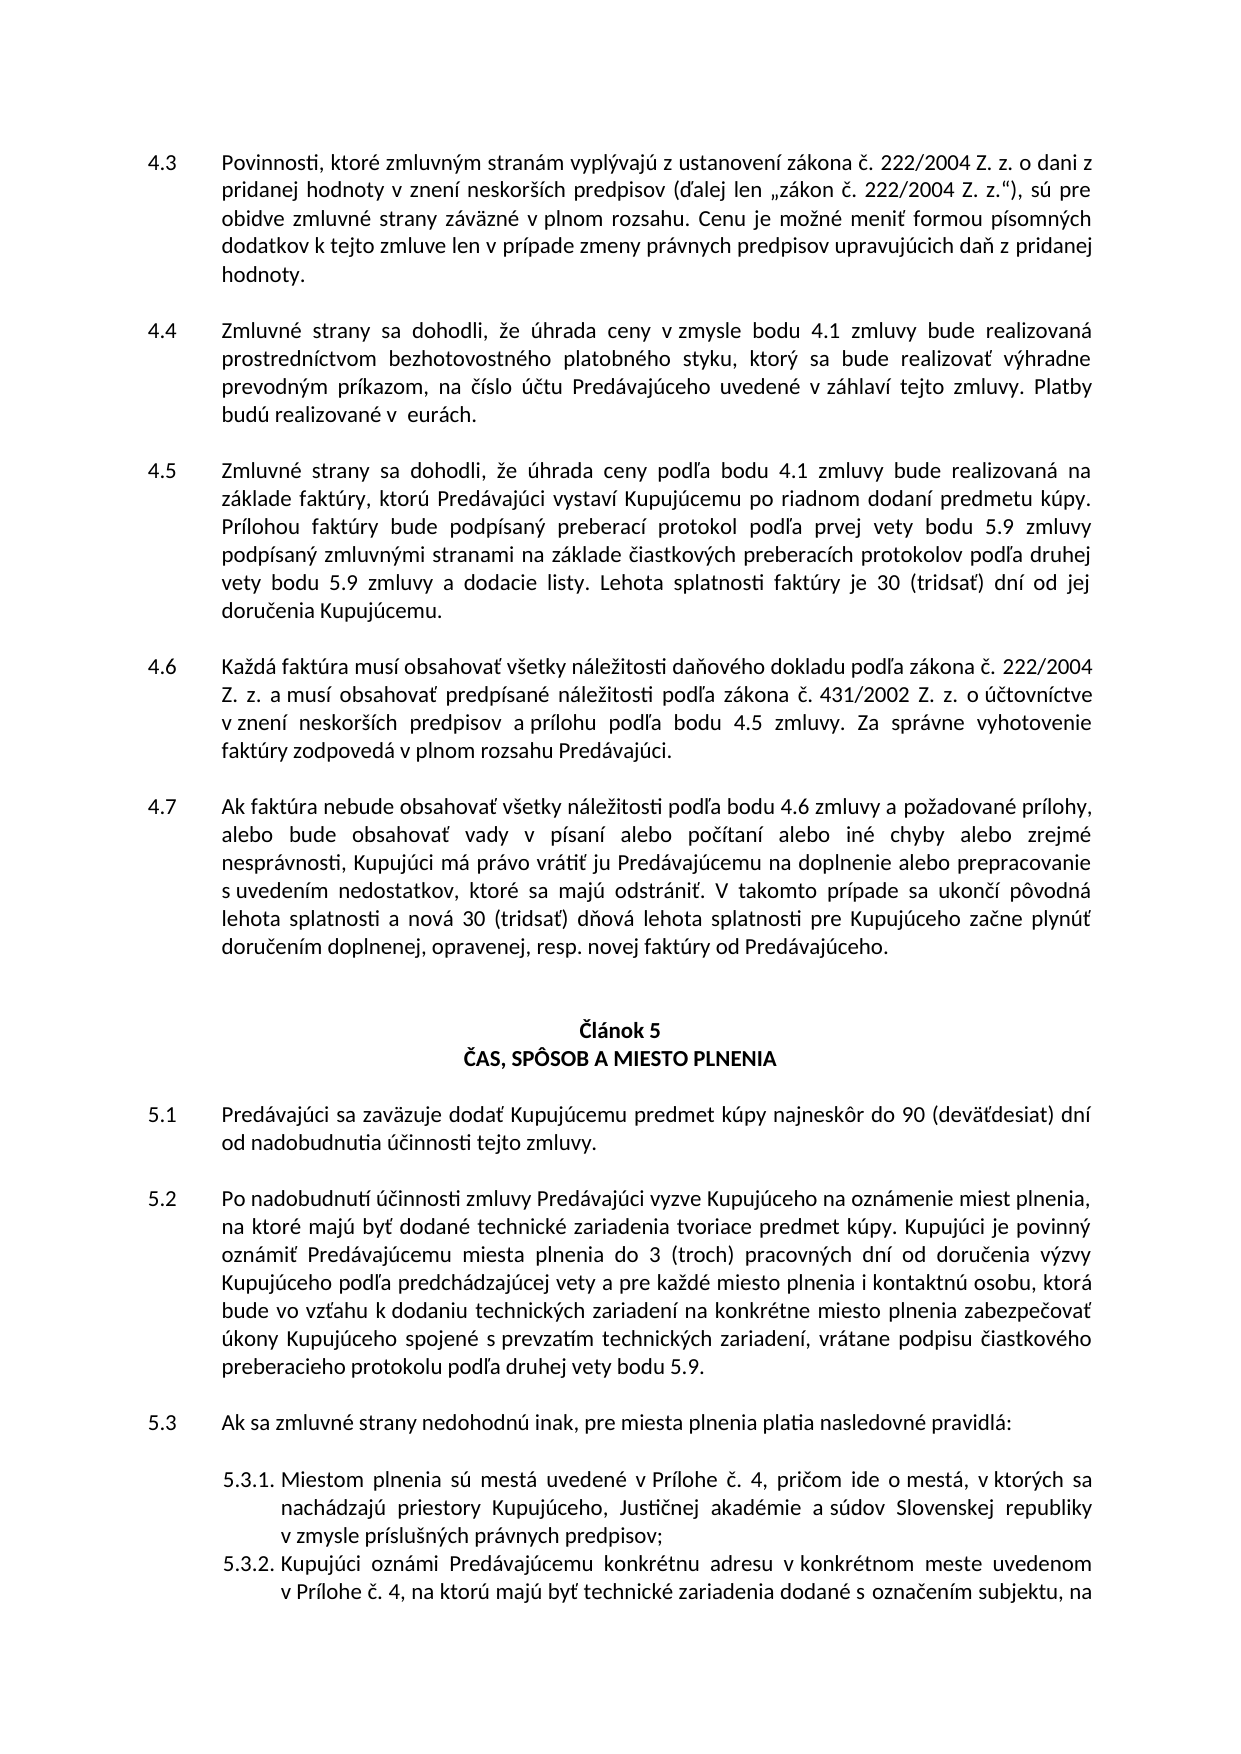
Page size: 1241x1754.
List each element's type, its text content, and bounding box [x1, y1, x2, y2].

list Zmluvné strany sa dohodli, že úhrada ceny v zmysle bodu 4.1 zmluvy bude realizovaná prostredníctvom bezhotovostného platobného styku, ktorý sa bude realizovať výhradne prevodným príkazom, na číslo účtu Predávajúceho uvedené v záhlaví tejto zmluvy. Platby budú realizované v eurách. [148, 316, 1093, 428]
list Po nadobudnutí účinnosti zmluvy Predávajúci vyzve Kupujúceho na oznámenie miest plnenia, na ktoré majú byť dodané technické zariadenia tvoriace predmet kúpy. Kupujúci je povinný oznámiť Predávajúcemu miesta plnenia do 3 (troch) pracovných dní od doručenia výzvy Kupujúceho podľa predchádzajúcej vety a pre každé miesto plnenia i kontaktnú osobu, ktorá bude vo vzťahu k dodaniu technických zariadení na konkrétne miesto plnenia zabezpečovať úkony Kupujúceho spojené s prevzatím technických zariadení, vrátane podpisu čiastkového preberacieho protokolu podľa druhej vety bodu 5.9. [148, 1184, 1093, 1381]
list Predávajúci sa zaväzuje dodať Kupujúcemu predmet kúpy najneskôr do 90 (deväťdesiat) dní od nadobudnutia účinnosti tejto zmluvy. [148, 1100, 1093, 1156]
text Článok 5 [148, 1016, 1093, 1044]
list Ak sa zmluvné strany nedohodnú inak, pre miesta plnenia platia nasledovné pravidlá: [148, 1408, 1093, 1437]
text ČAS, SPÔSOB A MIESTO PLNENIA [148, 1044, 1093, 1072]
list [223, 1549, 1093, 1605]
list Ak faktúra nebude obsahovať všetky náležitosti podľa bodu 4.6 zmluvy a požadované prílohy, alebo bude obsahovať vady v písaní alebo počítaní alebo iné chyby alebo zrejmé nesprávnosti, Kupujúci má právo vrátiť ju Predávajúcemu na doplnenie alebo prepracovanie s uvedením nedostatkov, ktoré sa majú odstrániť. V takomto prípade sa ukončí pôvodná lehota splatnosti a nová 30 (tridsať) dňová lehota splatnosti pre Kupujúceho začne plynúť doručením doplnenej, opravenej, resp. novej faktúry od Predávajúceho. [148, 792, 1093, 960]
list Miestom plnenia sú mestá uvedené v Prílohe č. 4, pričom ide o mestá, v ktorých sa nachádzajú priestory Kupujúceho, Justičnej akadémie a súdov Slovenskej republiky v zmysle príslušných právnych predpisov; [223, 1465, 1093, 1549]
list Povinnosti, ktoré zmluvným stranám vyplývajú z ustanovení zákona č. 222/2004 Z. z. o dani z pridanej hodnoty v znení neskorších predpisov (ďalej len „zákon č. 222/2004 Z. z.“), sú pre obidve zmluvné strany záväzné v plnom rozsahu. Cenu je možné meniť formou písomných dodatkov k tejto zmluve len v prípade zmeny právnych predpisov upravujúcich daň z pridanej hodnoty. [148, 148, 1093, 288]
list Každá faktúra musí obsahovať všetky náležitosti daňového dokladu podľa zákona č. 222/2004 Z. z. a musí obsahovať predpísané náležitosti podľa zákona č. 431/2002 Z. z. o účtovníctve v znení neskorších predpisov a prílohu podľa bodu 4.5 zmluvy. Za správne vyhotovenie faktúry zodpovedá v plnom rozsahu Predávajúci. [148, 652, 1093, 764]
list Zmluvné strany sa dohodli, že úhrada ceny podľa bodu 4.1 zmluvy bude realizovaná na základe faktúry, ktorú Predávajúci vystaví Kupujúcemu po riadnom dodaní predmetu kúpy. Prílohou faktúry bude podpísaný preberací protokol podľa prvej vety bodu 5.9 zmluvy podpísaný zmluvnými stranami na základe čiastkových preberacích protokolov podľa druhej vety bodu 5.9 zmluvy a dodacie listy. Lehota splatnosti faktúry je 30 (tridsať) dní od jej doručenia Kupujúcemu. [148, 456, 1093, 624]
